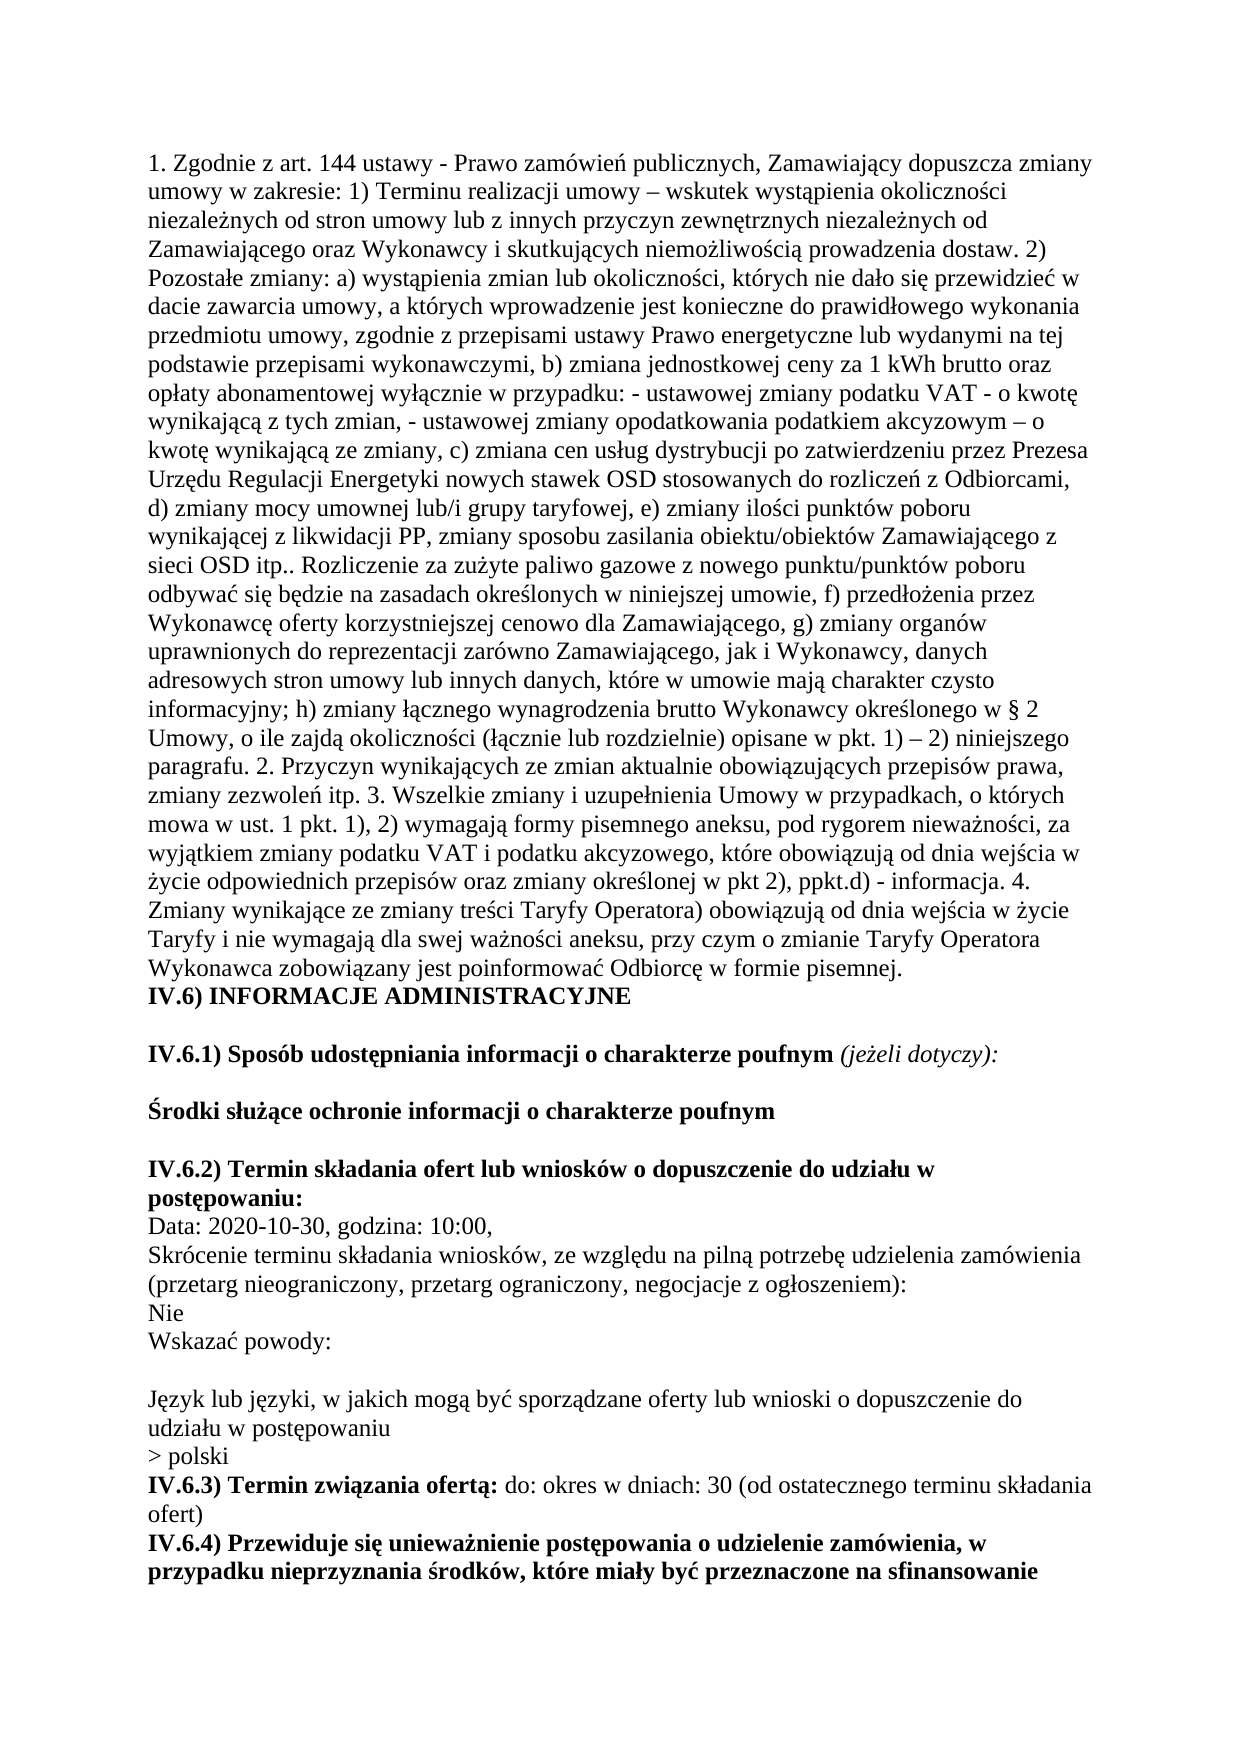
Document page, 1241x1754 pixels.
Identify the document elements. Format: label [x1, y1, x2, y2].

text [148, 148, 1093, 1585]
